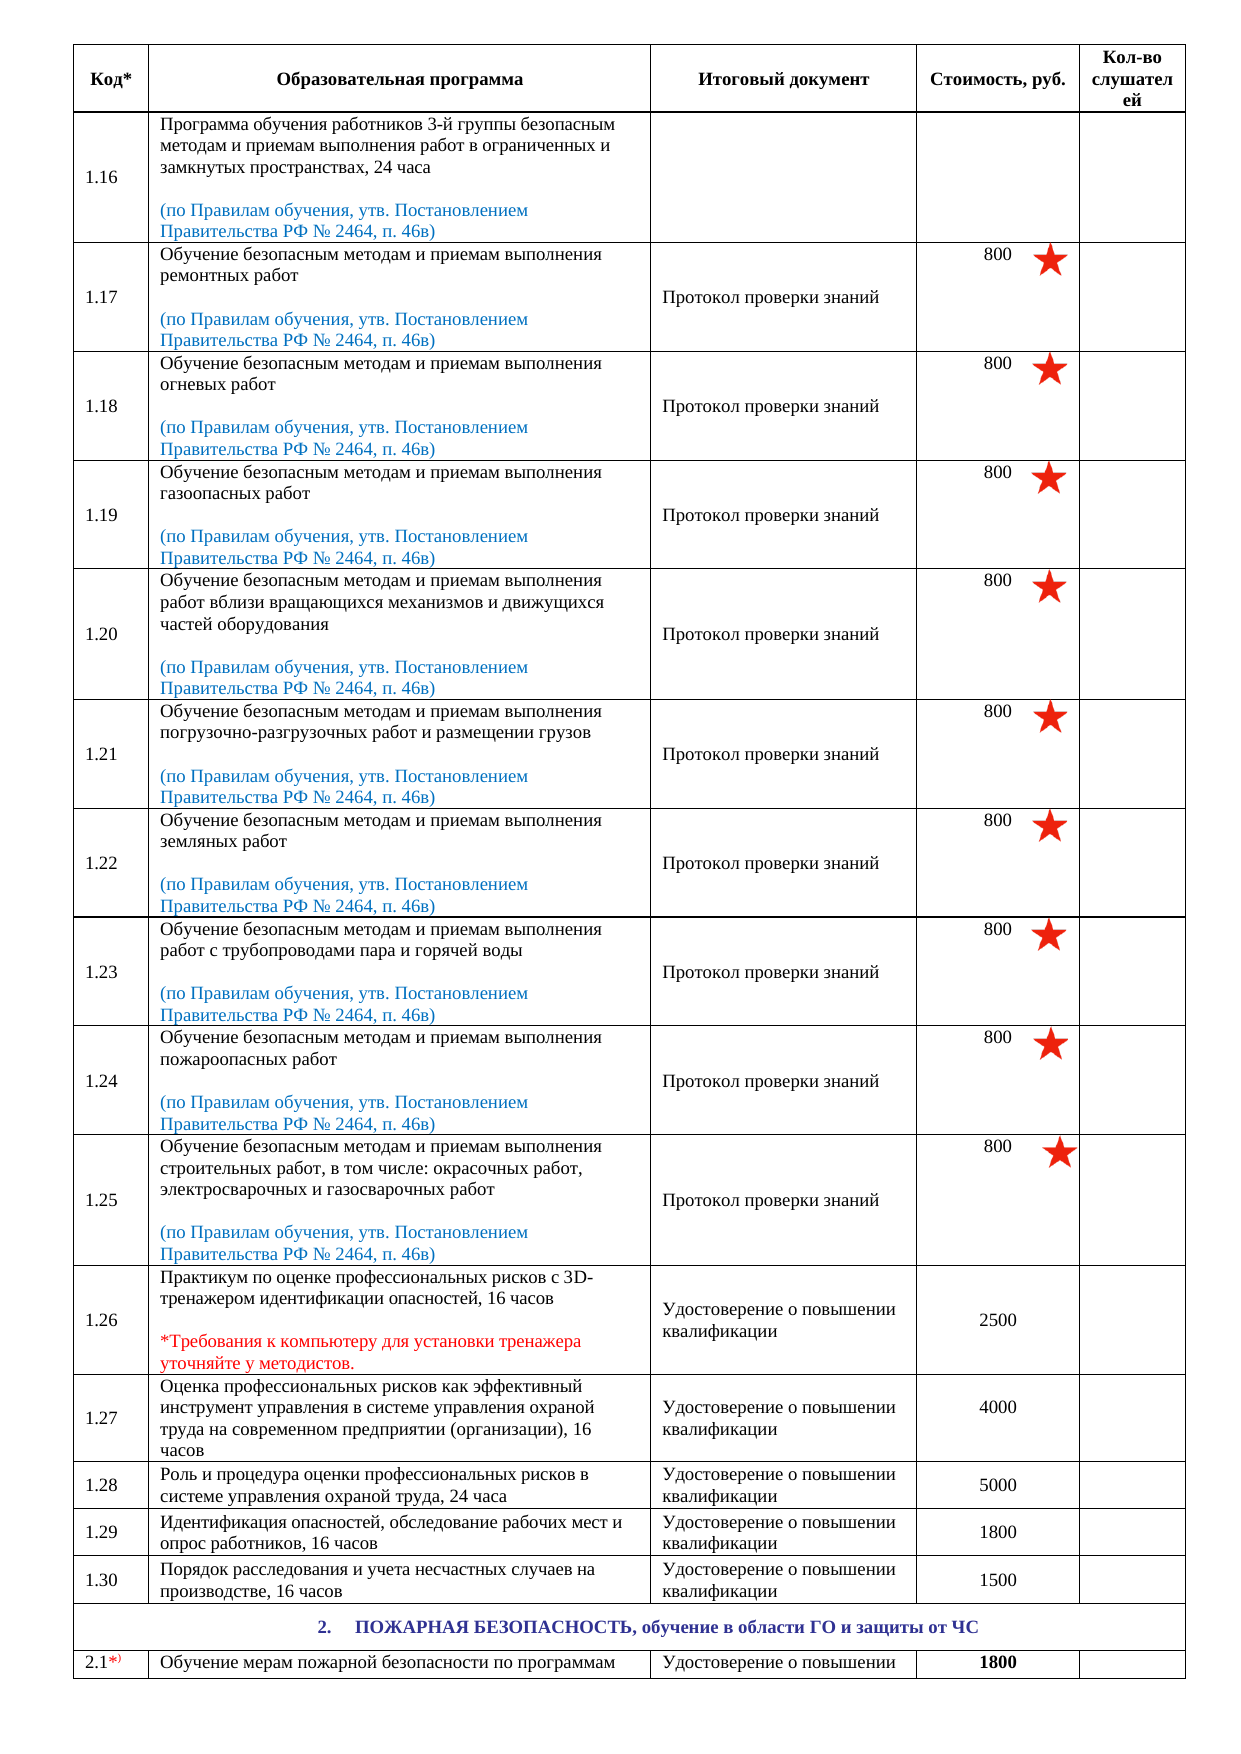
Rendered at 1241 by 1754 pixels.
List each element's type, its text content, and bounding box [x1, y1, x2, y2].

table_cell 800 [917, 569, 1079, 699]
table_cell Протокол проверки знаний [651, 569, 916, 699]
table_cell Обучение безопасным методам и приемам выполнения погрузочно-разгрузочных работ и размещении грузов (по Правилам обучения, утв. Постановлением Правительства РФ № 2464, п. 46в) [149, 700, 650, 808]
table_cell [1080, 1556, 1185, 1603]
table_cell 800 [917, 352, 1079, 459]
table_cell Протокол проверки знаний [651, 809, 916, 916]
table_cell ПОЖАРНАЯ БЕЗОПАСНОСТЬ, обучение в области ГО и защиты от ЧС [74, 1604, 1185, 1650]
table_cell 1.30 [74, 1556, 148, 1603]
table_cell 1.22 [74, 809, 148, 916]
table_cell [917, 1651, 1079, 1678]
picture [1032, 698, 1068, 733]
table_cell Идентификация опасностей, обследование рабочих мест и опрос работников, 16 часов [149, 1509, 650, 1555]
table_cell 1.27 [74, 1375, 148, 1461]
table_cell 800 [917, 1026, 1079, 1134]
table_header Итоговый документ [651, 45, 916, 111]
table_cell 800 [917, 918, 1079, 1025]
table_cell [651, 1651, 916, 1678]
table_cell [1080, 243, 1185, 351]
table_cell Протокол проверки знаний [651, 918, 916, 1025]
table_cell Обучение безопасным методам и приемам выполнения газоопасных работ (по Правилам обучения, утв. Постановлением Правительства РФ № 2464, п. 46в) [149, 461, 650, 568]
table_cell [1080, 569, 1185, 699]
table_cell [149, 1651, 650, 1678]
table_cell Программа обучения работников 3-й группы безопасным методам и приемам выполнения работ в ограниченных и замкнутых пространствах, 24 часа (по Правилам обучения, утв. Постановлением Правительства РФ № 2464, п. 46в) [149, 113, 650, 242]
table_header Стоимость, руб. [917, 45, 1079, 111]
table_cell Протокол проверки знаний [651, 461, 916, 568]
table_cell 1.21 [74, 700, 148, 808]
table_cell [1080, 918, 1185, 1025]
table_cell 1.19 [74, 461, 148, 568]
table_cell 1.23 [74, 918, 148, 1025]
table_cell Протокол проверки знаний [651, 243, 916, 351]
table_cell [1080, 809, 1185, 916]
table_cell [1080, 1135, 1185, 1264]
table_cell [1080, 1375, 1185, 1461]
table_cell [1080, 1509, 1185, 1555]
table_cell Обучение безопасным методам и приемам выполнения пожароопасных работ (по Правилам обучения, утв. Постановлением Правительства РФ № 2464, п. 46в) [149, 1026, 650, 1134]
table_cell 5000 [917, 1462, 1079, 1508]
table_cell [1080, 113, 1185, 242]
table_cell Протокол проверки знаний [651, 352, 916, 459]
table_cell Удостоверение о повышении квалификации [651, 1375, 916, 1461]
picture [1031, 350, 1068, 385]
table_cell Протокол проверки знаний [651, 1026, 916, 1134]
table_cell 800 [917, 461, 1079, 568]
table_cell [1080, 700, 1185, 808]
table_cell Обучение безопасным методам и приемам выполнения работ вблизи вращающихся механизмов и движущихся частей оборудования (по Правилам обучения, утв. Постановлением Правительства РФ № 2464, п. 46в) [149, 569, 650, 699]
table_cell Обучение безопасным методам и приемам выполнения строительных работ, в том числе: окрасочных работ, электросварочных и газосварочных работ (по Правилам обучения, утв. Постановлением Правительства РФ № 2464, п. 46в) [149, 1135, 650, 1264]
table_cell Оценка профессиональных рисков как эффективный инструмент управления в системе управления охраной труда на современном предприятии (организации), 16 часов [149, 1375, 650, 1461]
picture [1031, 807, 1068, 842]
table_cell Порядок расследования и учета несчастных случаев на производстве, 16 часов [149, 1556, 650, 1603]
table_cell Протокол проверки знаний [651, 1135, 916, 1264]
table_cell [1080, 1266, 1185, 1373]
table_cell 1500 [917, 1556, 1079, 1603]
table_cell Протокол проверки знаний [651, 700, 916, 808]
table_cell Удостоверение о повышении квалификации [651, 1266, 916, 1373]
table_cell 2500 [917, 1266, 1079, 1373]
table_cell 1.29 [74, 1509, 148, 1555]
table_cell [1080, 1651, 1185, 1678]
picture [1031, 568, 1067, 603]
table_cell Удостоверение о повышении квалификации [651, 1462, 916, 1508]
table_cell Обучение безопасным методам и приемам выполнения ремонтных работ (по Правилам обучения, утв. Постановлением Правительства РФ № 2464, п. 46в) [149, 243, 650, 351]
table_cell [1080, 1026, 1185, 1134]
table_cell 800 [917, 1135, 1079, 1264]
table_cell Роль и процедура оценки профессиональных рисков в системе управления охраной труда, 24 часа [149, 1462, 650, 1508]
table_cell 800 [917, 809, 1079, 916]
picture [1031, 459, 1067, 494]
table_cell [1080, 352, 1185, 459]
table_cell [1080, 461, 1185, 568]
table_cell Удостоверение о повышении квалификации [651, 1509, 916, 1555]
table_cell 1.26 [74, 1266, 148, 1373]
table_header Кол-во слушателей [1080, 45, 1185, 111]
table_cell 1.20 [74, 569, 148, 699]
table_cell 800 [917, 700, 1079, 808]
table_cell 1.25 [74, 1135, 148, 1264]
table_cell 1.18 [74, 352, 148, 459]
table_cell Практикум по оценке профессиональных рисков с 3D-тренажером идентификации опасностей, 16 часов *Требования к компьютеру для установки тренажера уточняйте у методистов. [149, 1266, 650, 1373]
table_cell Обучение безопасным методам и приемам выполнения земляных работ (по Правилам обучения, утв. Постановлением Правительства РФ № 2464, п. 46в) [149, 809, 650, 916]
table_cell 1.28 [74, 1462, 148, 1508]
table_header Образовательная программа [149, 45, 650, 111]
table_cell 1.24 [74, 1026, 148, 1134]
table_cell 2.1*) [74, 1651, 148, 1678]
picture [1041, 1134, 1078, 1168]
table_cell Обучение безопасным методам и приемам выполнения работ с трубопроводами пара и горячей воды (по Правилам обучения, утв. Постановлением Правительства РФ № 2464, п. 46в) [149, 918, 650, 1025]
table_cell [1080, 1462, 1185, 1508]
table_cell Обучение безопасным методам и приемам выполнения огневых работ (по Правилам обучения, утв. Постановлением Правительства РФ № 2464, п. 46в) [149, 352, 650, 459]
table_header Код* [74, 45, 148, 111]
picture [1032, 241, 1068, 276]
table_cell 1800 [917, 1509, 1079, 1555]
table_cell 4000 [917, 1375, 1079, 1461]
table_cell 1.16 [74, 113, 148, 242]
table_cell 800 [917, 243, 1079, 351]
table_cell 1.17 [74, 243, 148, 351]
picture [1031, 916, 1067, 951]
picture [1032, 1025, 1068, 1060]
table_cell Удостоверение о повышении квалификации [651, 1556, 916, 1603]
